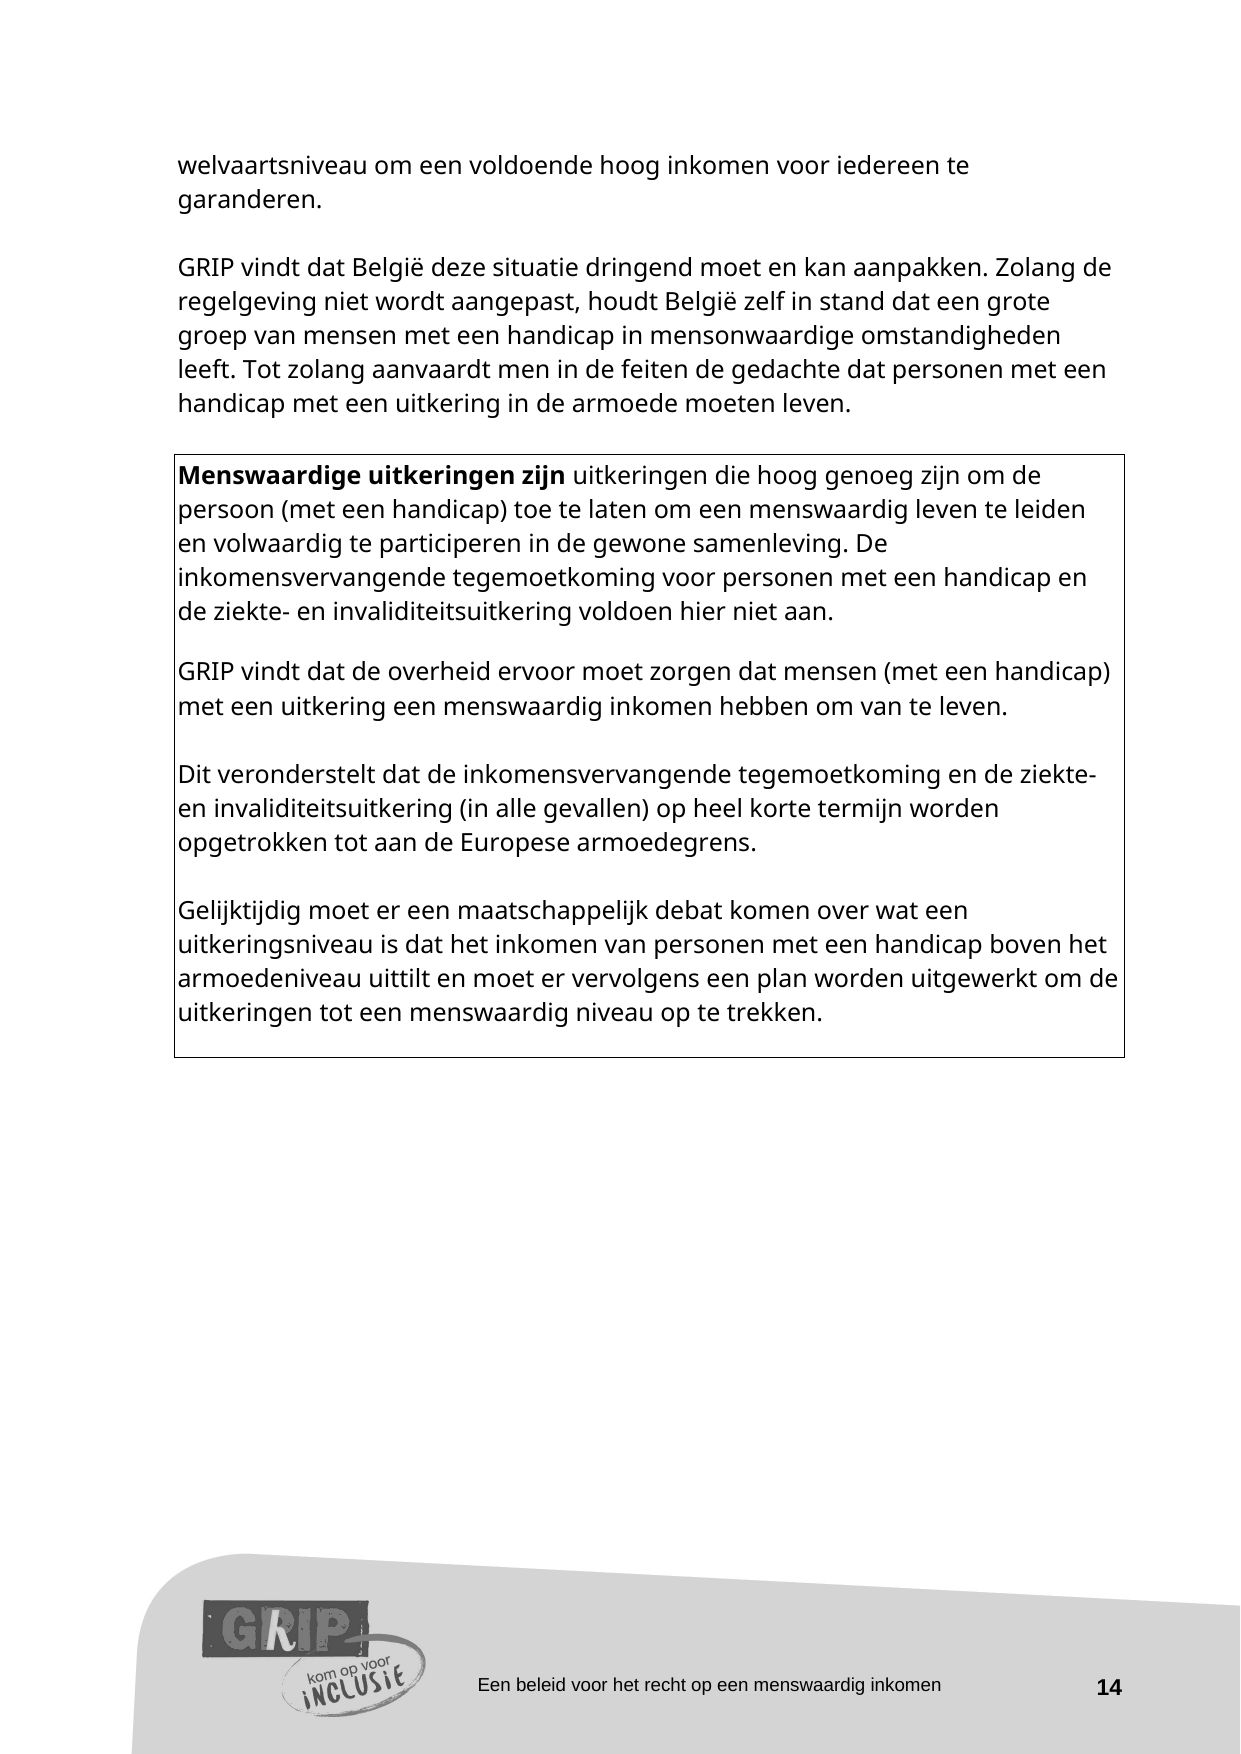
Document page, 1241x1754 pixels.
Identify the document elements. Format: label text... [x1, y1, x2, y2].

picture [5, 35, 1241, 1754]
text Menswaardige uitkeringen zijn uitkeringen die hoog genoeg zijn om de persoon (met een handicap) toe te laten om een menswaardig leven te leiden en volwaardig te participeren in de gewone samenleving. De inkomensvervangende tegemoetkoming voor personen met een handicap en de ziekte- en invaliditeitsuitkering voldoen hier niet aan. [175, 455, 1124, 628]
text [177, 148, 1122, 216]
text Gelijktijdig moet er een maatschappelijk debat komen over wat een uitkeringsniveau is dat het inkomen van personen met een handicap boven het armoedeniveau uittilt en moet er vervolgens een plan worden uitgewerkt om de uitkeringen tot een menswaardig niveau op te trekken. [177, 892, 1122, 1029]
text Dit veronderstelt dat de inkomensvervangende tegemoetkoming en de ziekte- en invaliditeitsuitkering (in alle gevallen) op heel korte termijn worden opgetrokken tot aan de Europese armoedegrens. [177, 756, 1122, 858]
text GRIP vindt dat de overheid ervoor moet zorgen dat mensen (met een handicap) met een uitkering een menswaardig inkomen hebben om van te leven. [177, 654, 1122, 722]
text GRIP vindt dat België deze situatie dringend moet en kan aanpakken. Zolang de regelgeving niet wordt aangepast, houdt België zelf in stand dat een grote groep van mensen met een handicap in mensonwaardige omstandigheden leeft. Tot zolang aanvaardt men in de feiten de gedachte dat personen met een handicap met een uitkering in de armoede moeten leven. [177, 250, 1122, 420]
